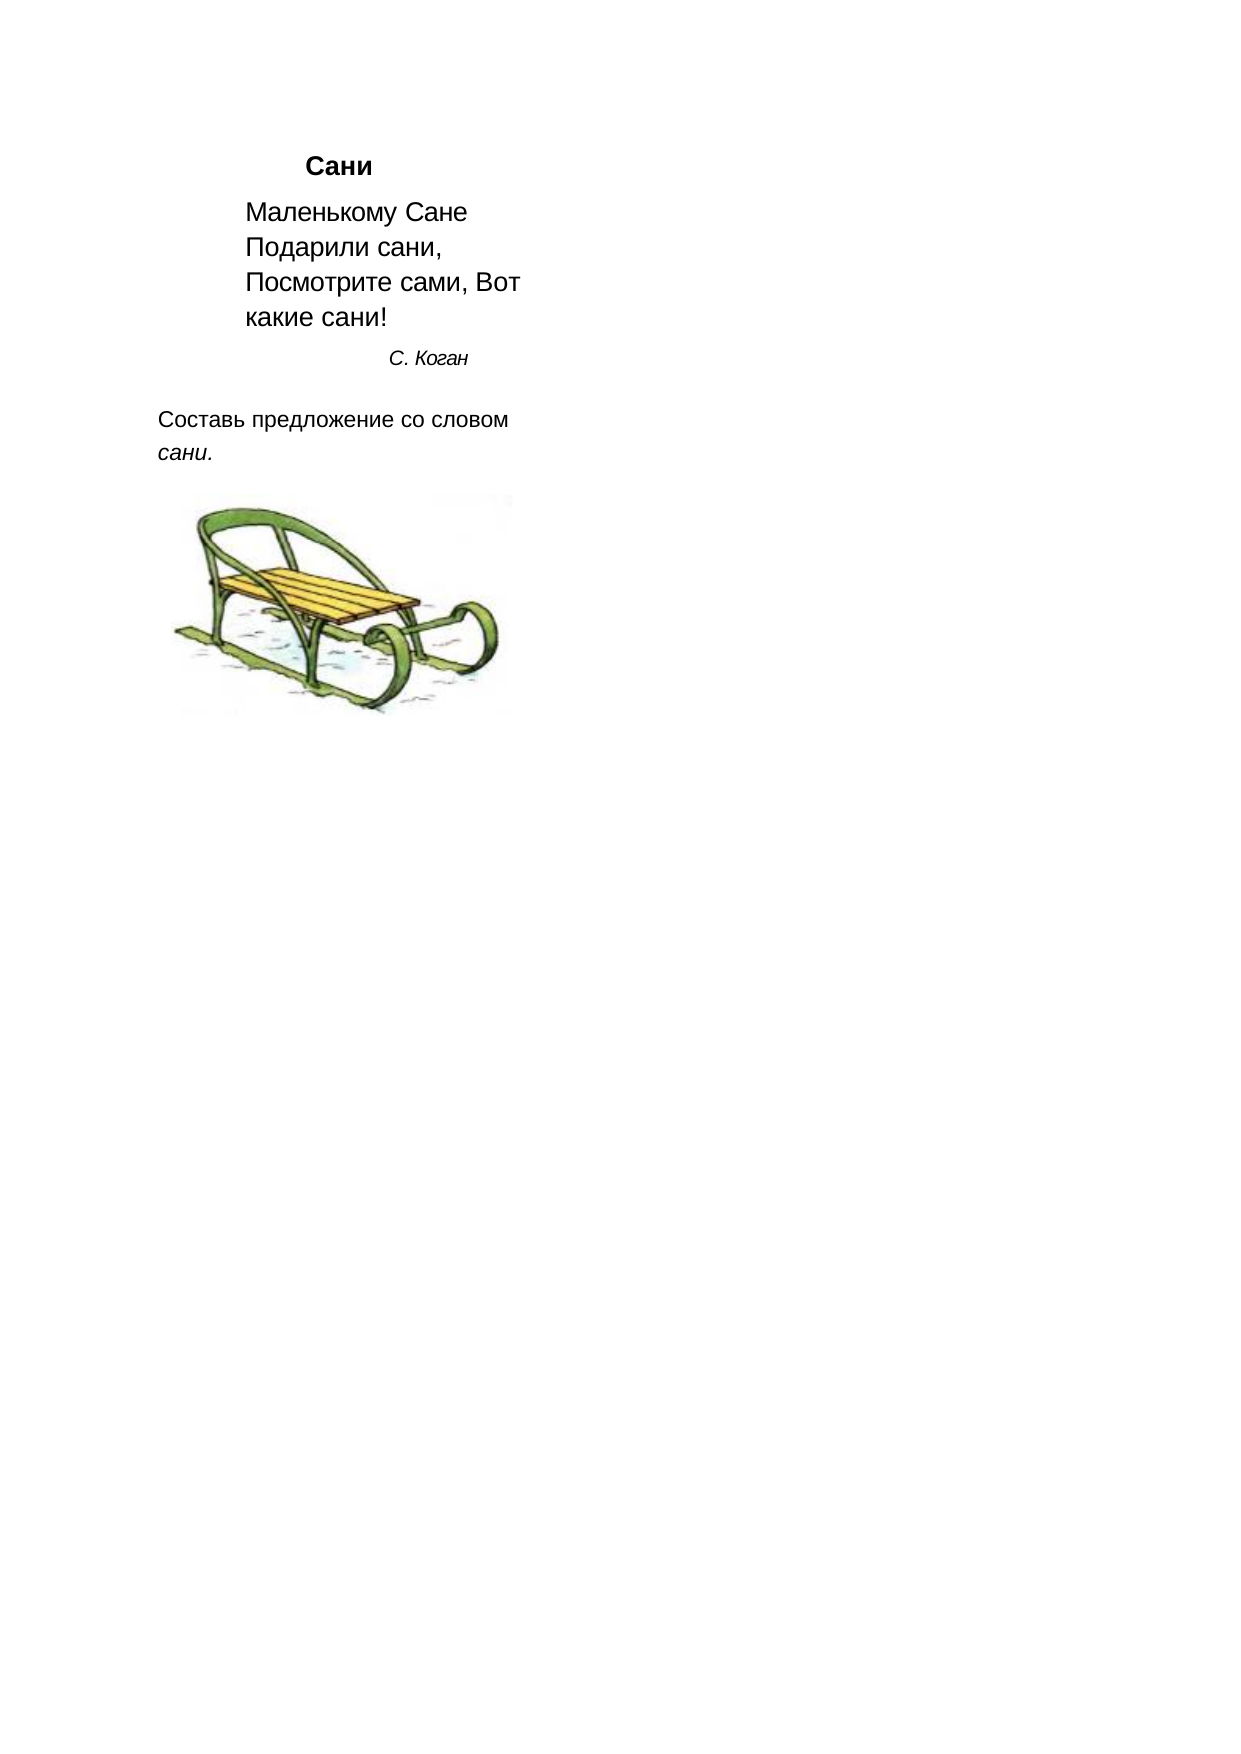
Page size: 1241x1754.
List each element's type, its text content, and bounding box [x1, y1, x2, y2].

text С. Коган [389, 346, 535, 370]
text Составь предложение со словом сани. [158, 402, 535, 467]
text Сани [305, 150, 535, 181]
text Маленькому Сане Подарили сани, Посмотрите сами, Вот какие сани! [245, 194, 535, 334]
picture [170, 494, 513, 716]
